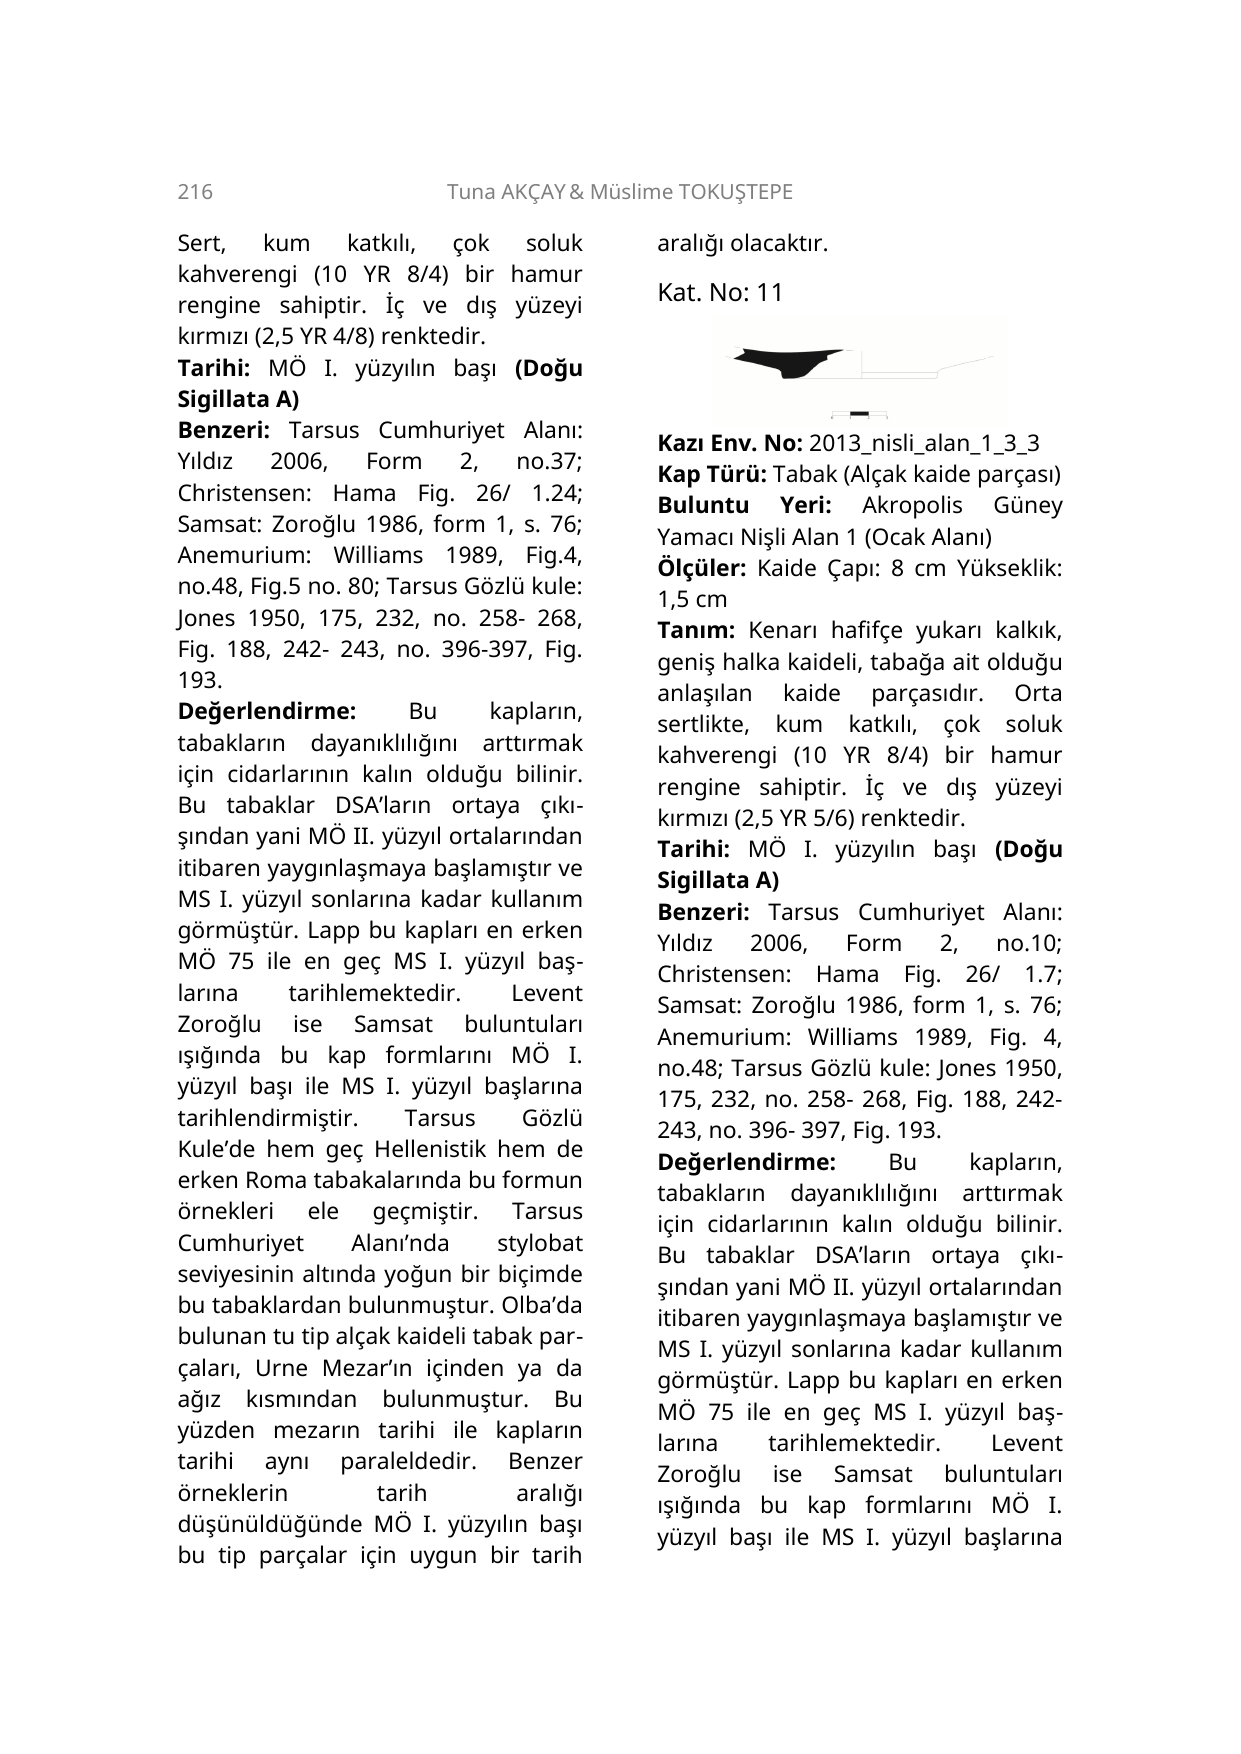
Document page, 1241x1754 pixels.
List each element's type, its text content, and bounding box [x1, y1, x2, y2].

text Kap Türü: Tabak (Alçak kaide parçası) [657, 458, 1063, 489]
text Kazı Env. No: 2013_nisli_alan_1_3_3 [657, 427, 1063, 458]
text Kat. No: 11 [657, 274, 1063, 308]
text Ölçüler: Kaide Çapı: 8 cm Yükseklik: 1,5 cm [657, 552, 1063, 614]
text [177, 695, 583, 1570]
text Tanım: Kenarı hafifçe yukarı kalkık, geniş halka kaideli, tabağa ait olduğu anlaşılan kaide parçasıdır. Orta sertlikte, kum katkılı, çok soluk kahverengi (10 YR 8/4) bir hamur rengine sahiptir. İç ve dış yüzeyi kırmızı (2,5 YR 5/6) renktedir. [657, 614, 1063, 833]
text Benzeri: Tarsus Cumhuriyet Alanı: Yıldız 2006, Form 2, no.10; Christensen: Hama Fig. 26/ 1.7; Samsat: Zoroğlu 1986, form 1, s. 76; Anemurium: Williams 1989, Fig. 4, no.48; Tarsus Gözlü kule: Jones 1950, 175, 232, no. 258- 268, Fig. 188, 242- 243, no. 396- 397, Fig. 193. [657, 896, 1063, 1146]
picture [712, 314, 1008, 427]
text Buluntu Yeri: Akropolis Güney Yamacı Nişli Alan 1 (Ocak Alanı) [657, 489, 1063, 552]
text Tarihi: MÖ I. yüzyılın başı (Doğu Sigillata A) [177, 351, 583, 414]
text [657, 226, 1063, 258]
text Tarihi: MÖ I. yüzyılın başı (Doğu Sigillata A) [657, 833, 1063, 896]
text Benzeri: Tarsus Cumhuriyet Alanı: Yıldız 2006, Form 2, no.37; Christensen: Hama Fig. 26/ 1.24; Samsat: Zoroğlu 1986, form 1, s. 76; Anemurium: Williams 1989, Fig.4, no.48, Fig.5 no. 80; Tarsus Gözlü kule: Jones 1950, 175, 232, no. 258- 268, Fig. 188, 242- 243, no. 396-397, Fig. 193. [177, 414, 583, 695]
